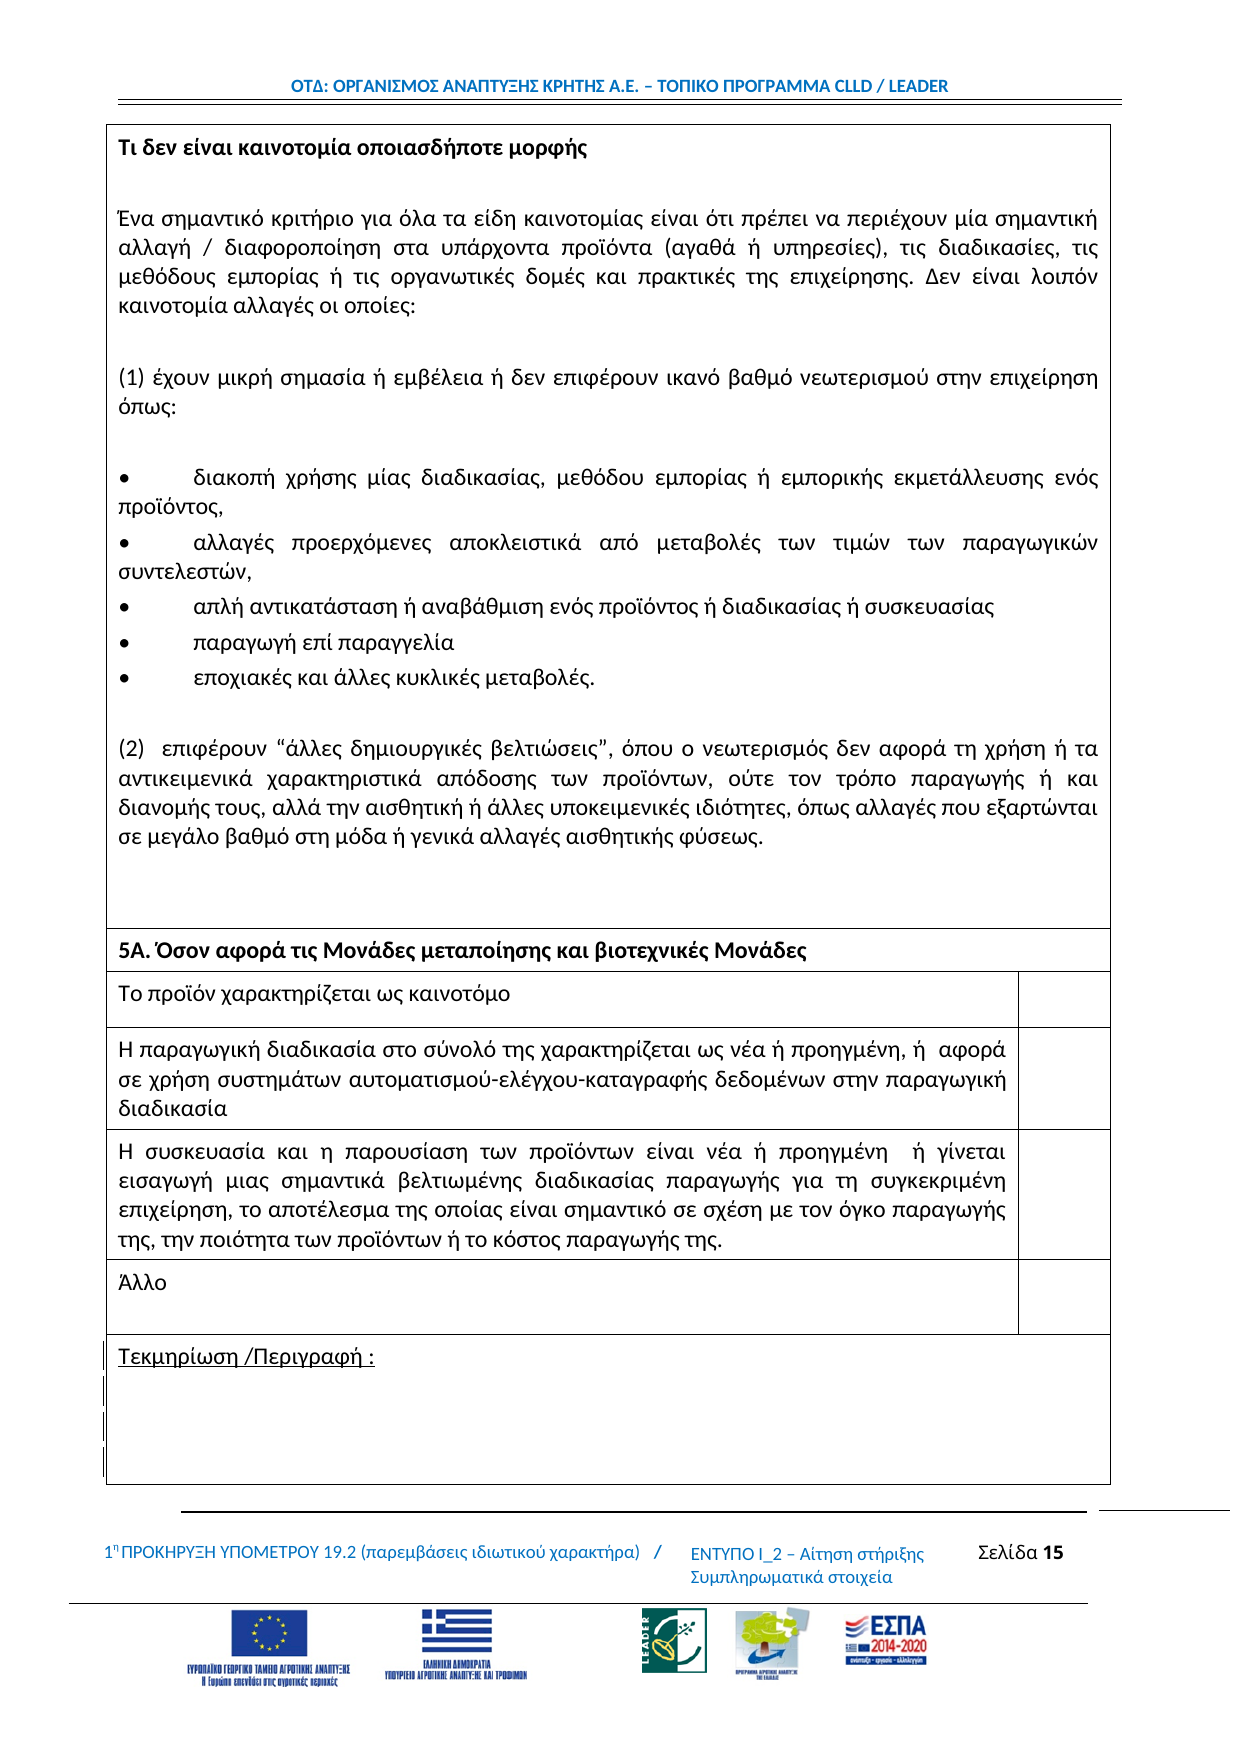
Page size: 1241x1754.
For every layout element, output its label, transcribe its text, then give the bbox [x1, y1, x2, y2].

table_cell [1019, 1130, 1110, 1259]
table_cell 5Α. Όσον αφορά τις Μονάδες μεταποίησης και βιοτεχνικές Μονάδες [107, 929, 1110, 971]
table_cell [1019, 1028, 1110, 1129]
table_cell [1019, 1260, 1110, 1333]
table_cell [1019, 972, 1110, 1027]
table_cell Η συσκευασία και η παρουσίαση των προϊόντων είναι νέα ή προηγμένη ή γίνεται εισαγωγή μιας σημαντικά βελτιωμένης διαδικασίας παραγωγής για τη συγκεκριμένη επιχείρηση, το αποτέλεσμα της οποίας είναι σημαντικό σε σχέση με τον όγκο παραγωγής της, την ποιότητα των προϊόντων ή το κόστος παραγωγής της. [107, 1130, 1018, 1259]
table_cell Τεκμηρίωση /Περιγραφή : [107, 1335, 1110, 1483]
table_cell Η παραγωγική διαδικασία στο σύνολό της χαρακτηρίζεται ως νέα ή προηγμένη, ή αφορά σε χρήση συστημάτων αυτοματισμού-ελέγχου-καταγραφής δεδομένων στην παραγωγική διαδικασία [107, 1028, 1018, 1129]
table_cell Άλλο [107, 1260, 1018, 1333]
picture [183, 1604, 931, 1687]
table_cell Το προϊόν χαρακτηρίζεται ως καινοτόμο [107, 972, 1018, 1027]
